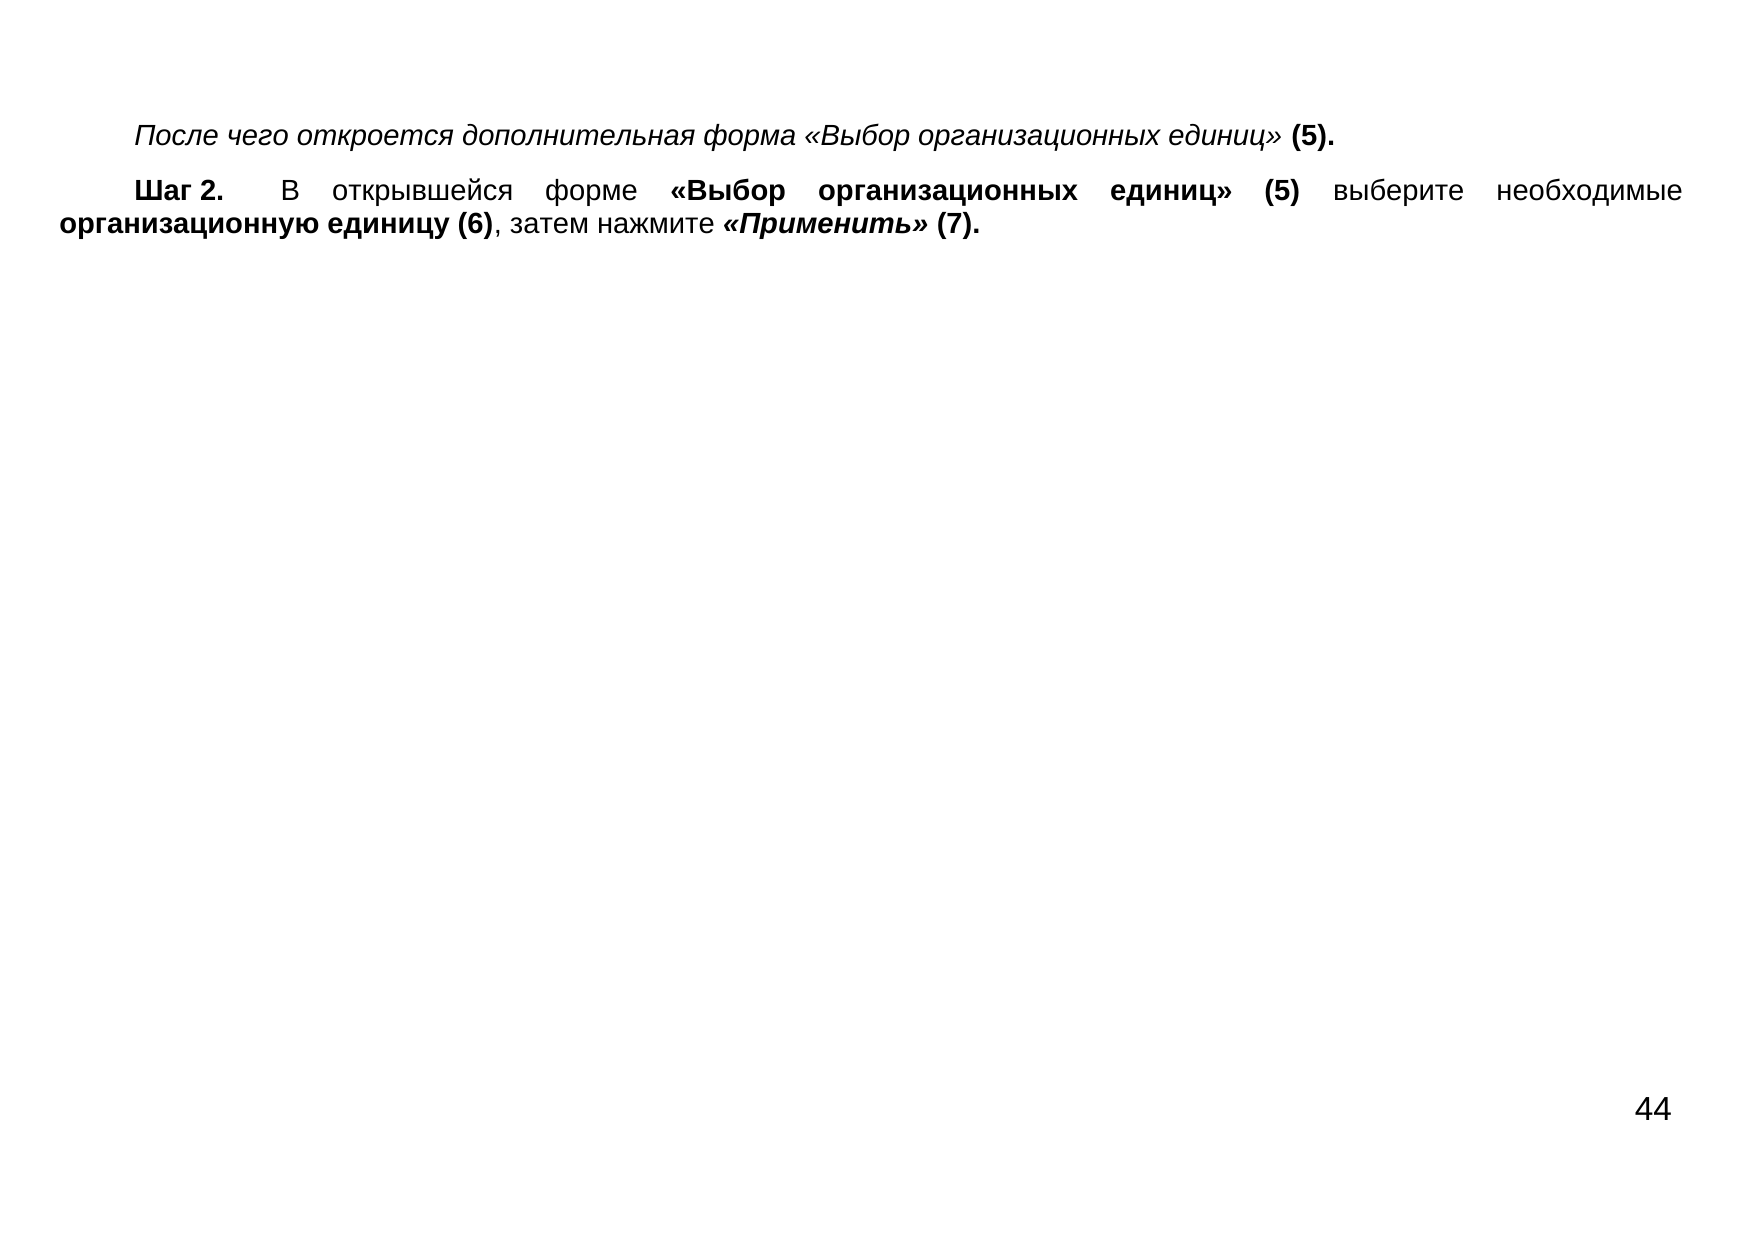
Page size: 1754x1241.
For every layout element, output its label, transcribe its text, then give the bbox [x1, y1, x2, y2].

list В открывшейся форме «Выбор организационных единиц» (5) выберите необходимые организационную единицу (6), затем нажмите «Применить» (7). [59, 172, 1683, 239]
list После чего откроется дополнительная форма «Выбор организационных единиц» (5). [59, 118, 1683, 152]
